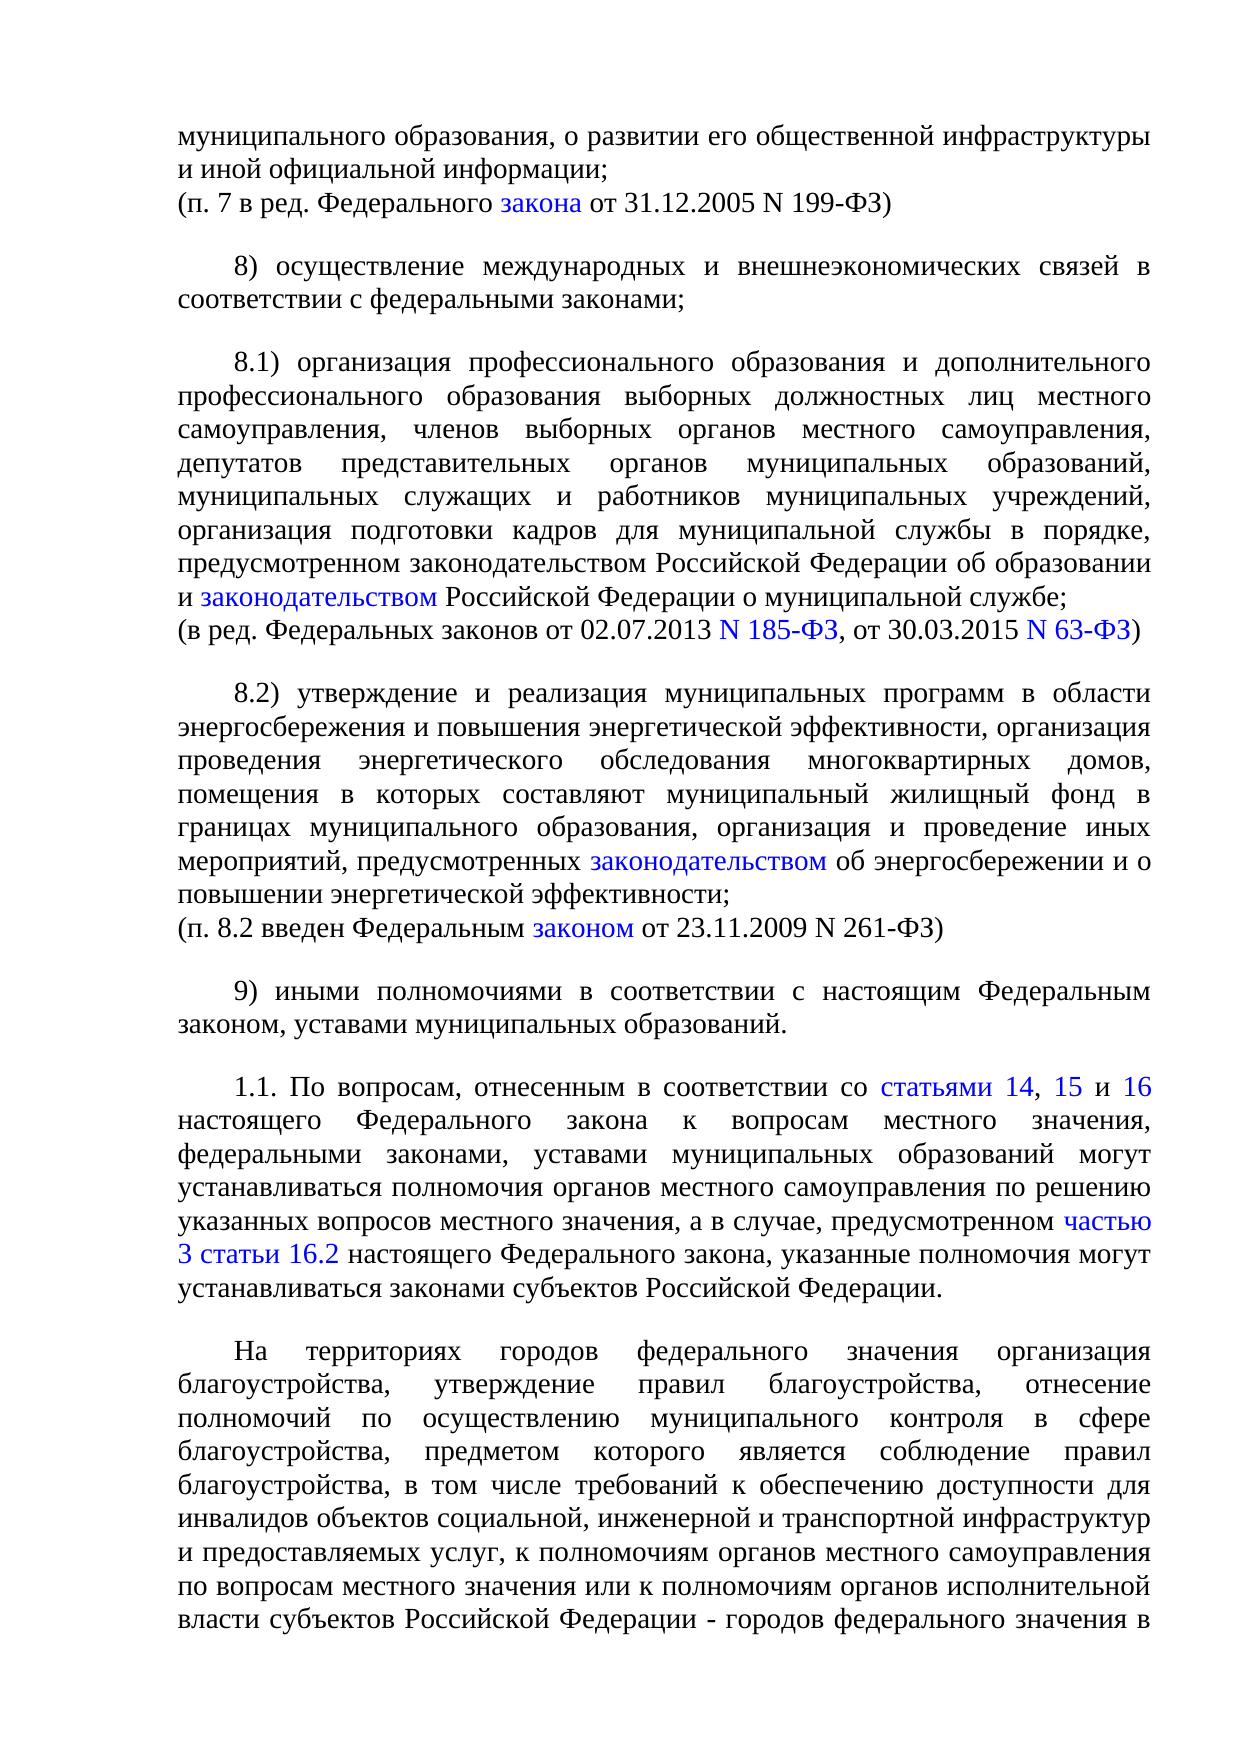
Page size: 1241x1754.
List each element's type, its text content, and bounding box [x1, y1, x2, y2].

text 8) осуществление международных и внешнеэкономических связей в соответствии с федеральными законами; [177, 248, 1152, 315]
text 8.2) утверждение и реализация муниципальных программ в области энергосбережения и повышения энергетической эффективности, организация проведения энергетического обследования многоквартирных домов, помещения в которых составляют муниципальный жилищный фонд в границах муниципального образования, организация и проведение иных мероприятий, предусмотренных законодательством об энергосбережении и о повышении энергетической эффективности; [177, 675, 1152, 910]
text 1.1. По вопросам, отнесенным в соответствии со статьями 14, 15 и 16 настоящего Федерального закона к вопросам местного значения, федеральными законами, уставами муниципальных образований могут устанавливаться полномочия органов местного самоуправления по решению указанных вопросов местного значения, а в случае, предусмотренном частью 3 статьи 16.2 настоящего Федерального закона, указанные полномочия могут устанавливаться законами субъектов Российской Федерации. [177, 1069, 1152, 1304]
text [177, 118, 1152, 185]
text 9) иными полномочиями в соответствии с настоящим Федеральным законом, уставами муниципальных образований. [177, 973, 1152, 1040]
text 8.1) организация профессионального образования и дополнительного профессионального образования выборных должностных лиц местного самоуправления, членов выборных органов местного самоуправления, депутатов представительных органов муниципальных образований, муниципальных служащих и работников муниципальных учреждений, организация подготовки кадров для муниципальной службы в порядке, предусмотренном законодательством Российской Федерации об образовании и законодательством Российской Федерации о муниципальной службе; [177, 344, 1152, 612]
text (в ред. Федеральных законов от 02.07.2013 N 185-ФЗ, от 30.03.2015 N 63-ФЗ) [177, 612, 1152, 646]
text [177, 1333, 1152, 1635]
text (п. 7 в ред. Федерального закона от 31.12.2005 N 199-ФЗ) [177, 185, 1152, 219]
text (п. 8.2 введен Федеральным законом от 23.11.2009 N 261-ФЗ) [177, 910, 1152, 943]
